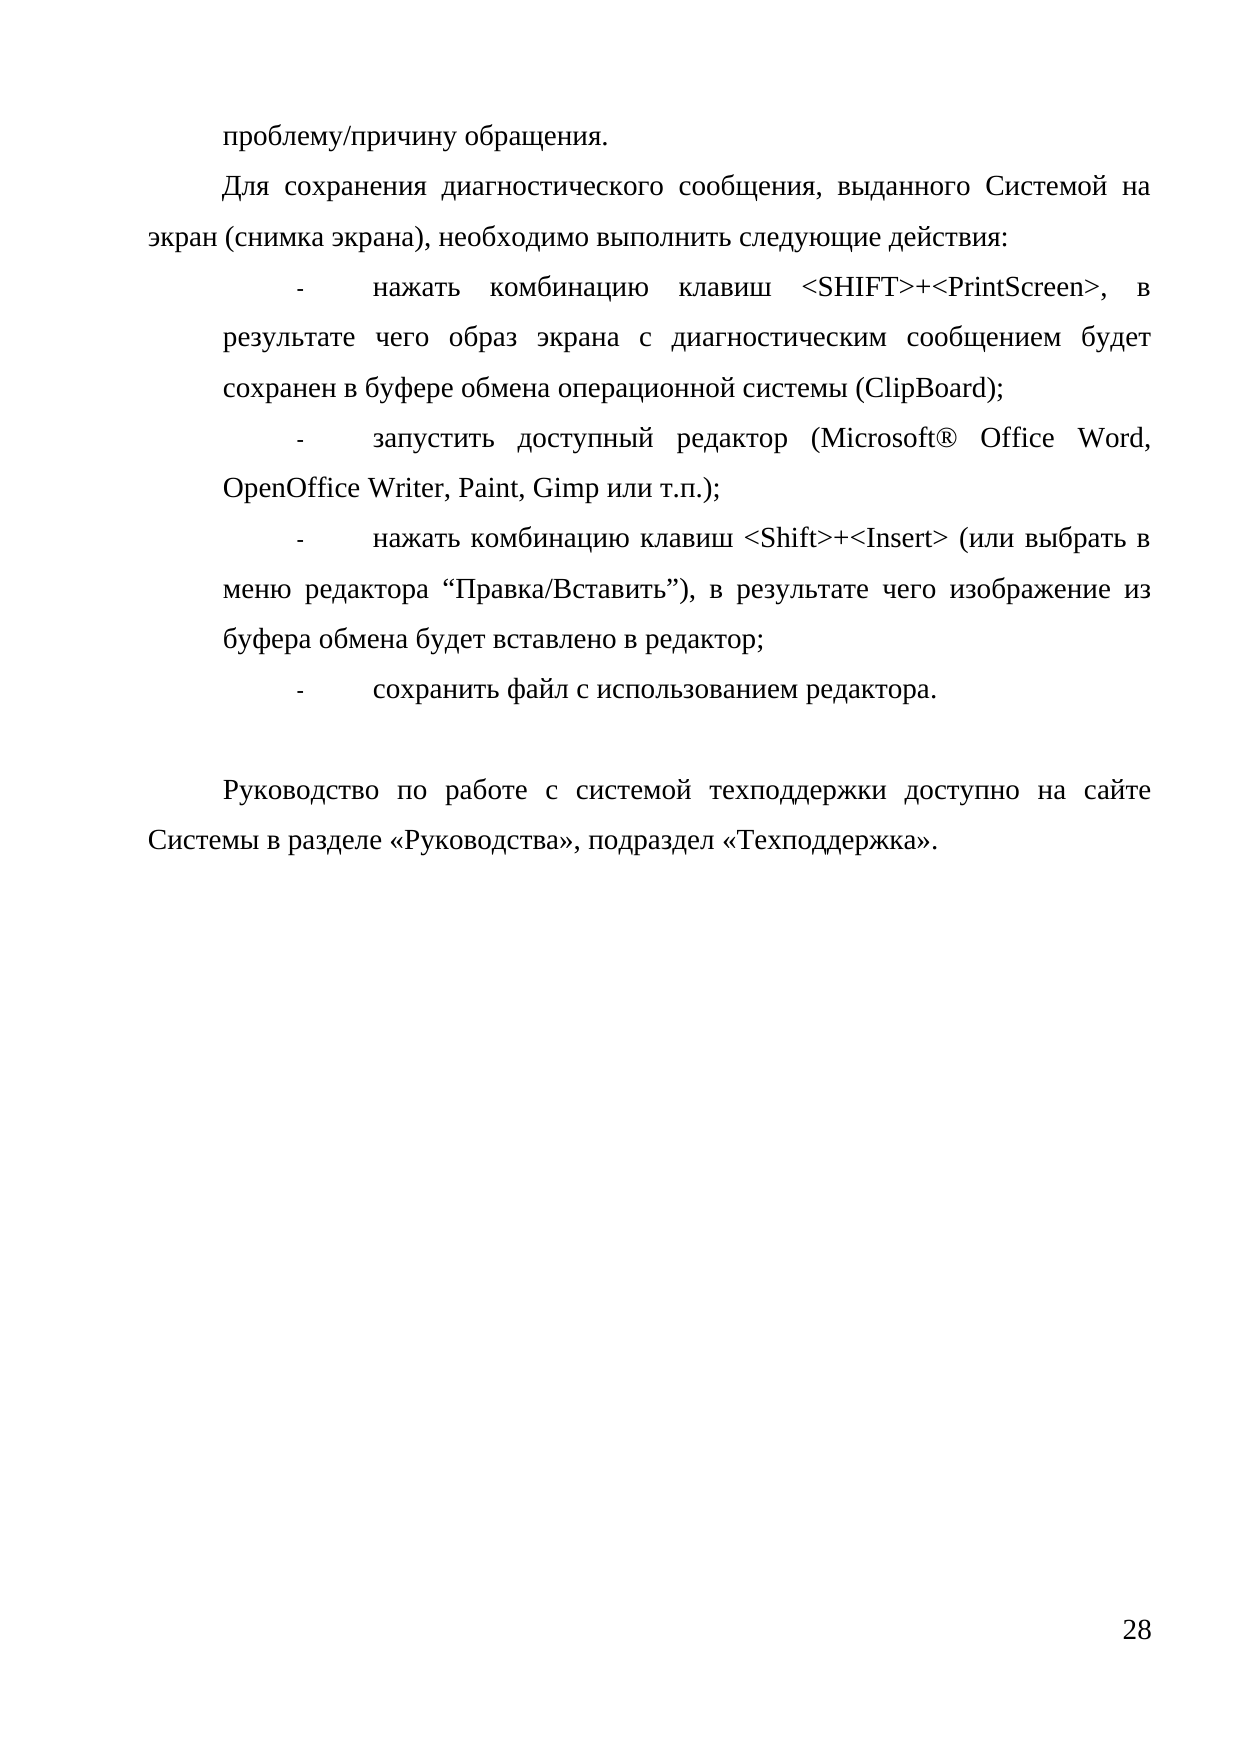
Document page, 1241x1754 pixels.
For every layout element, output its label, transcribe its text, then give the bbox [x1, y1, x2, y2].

list нажать комбинацию клавиш <Shift>+<Insert> (или выбрать в меню редактора “Правка/Вставить”), в результате чего изображение из буфера обмена будет вставлено в редактор; [223, 521, 1152, 655]
list нажать комбинацию клавиш <SHIFT>+<PrintScreen>, в результате чего образ экрана с диагностическим сообщением будет сохранен в буфере обмена операционной системы (ClipBoard); [223, 269, 1152, 403]
list сохранить файл с использованием редактора. [223, 672, 1152, 705]
text Руководство по работе с системой техподдержки доступно на сайте Системы в разделе «Руководства», подраздел «Техподдержка». [148, 772, 1152, 856]
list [223, 118, 1152, 152]
text Для сохранения диагностического сообщения, выданного Системой на экран (снимка экрана), необходимо выполнить следующие действия: [148, 168, 1152, 252]
list запустить доступный редактор (Microsoft® Office Word, OpenOffice Writer, Paint, Gimp или т.п.); [223, 420, 1152, 504]
